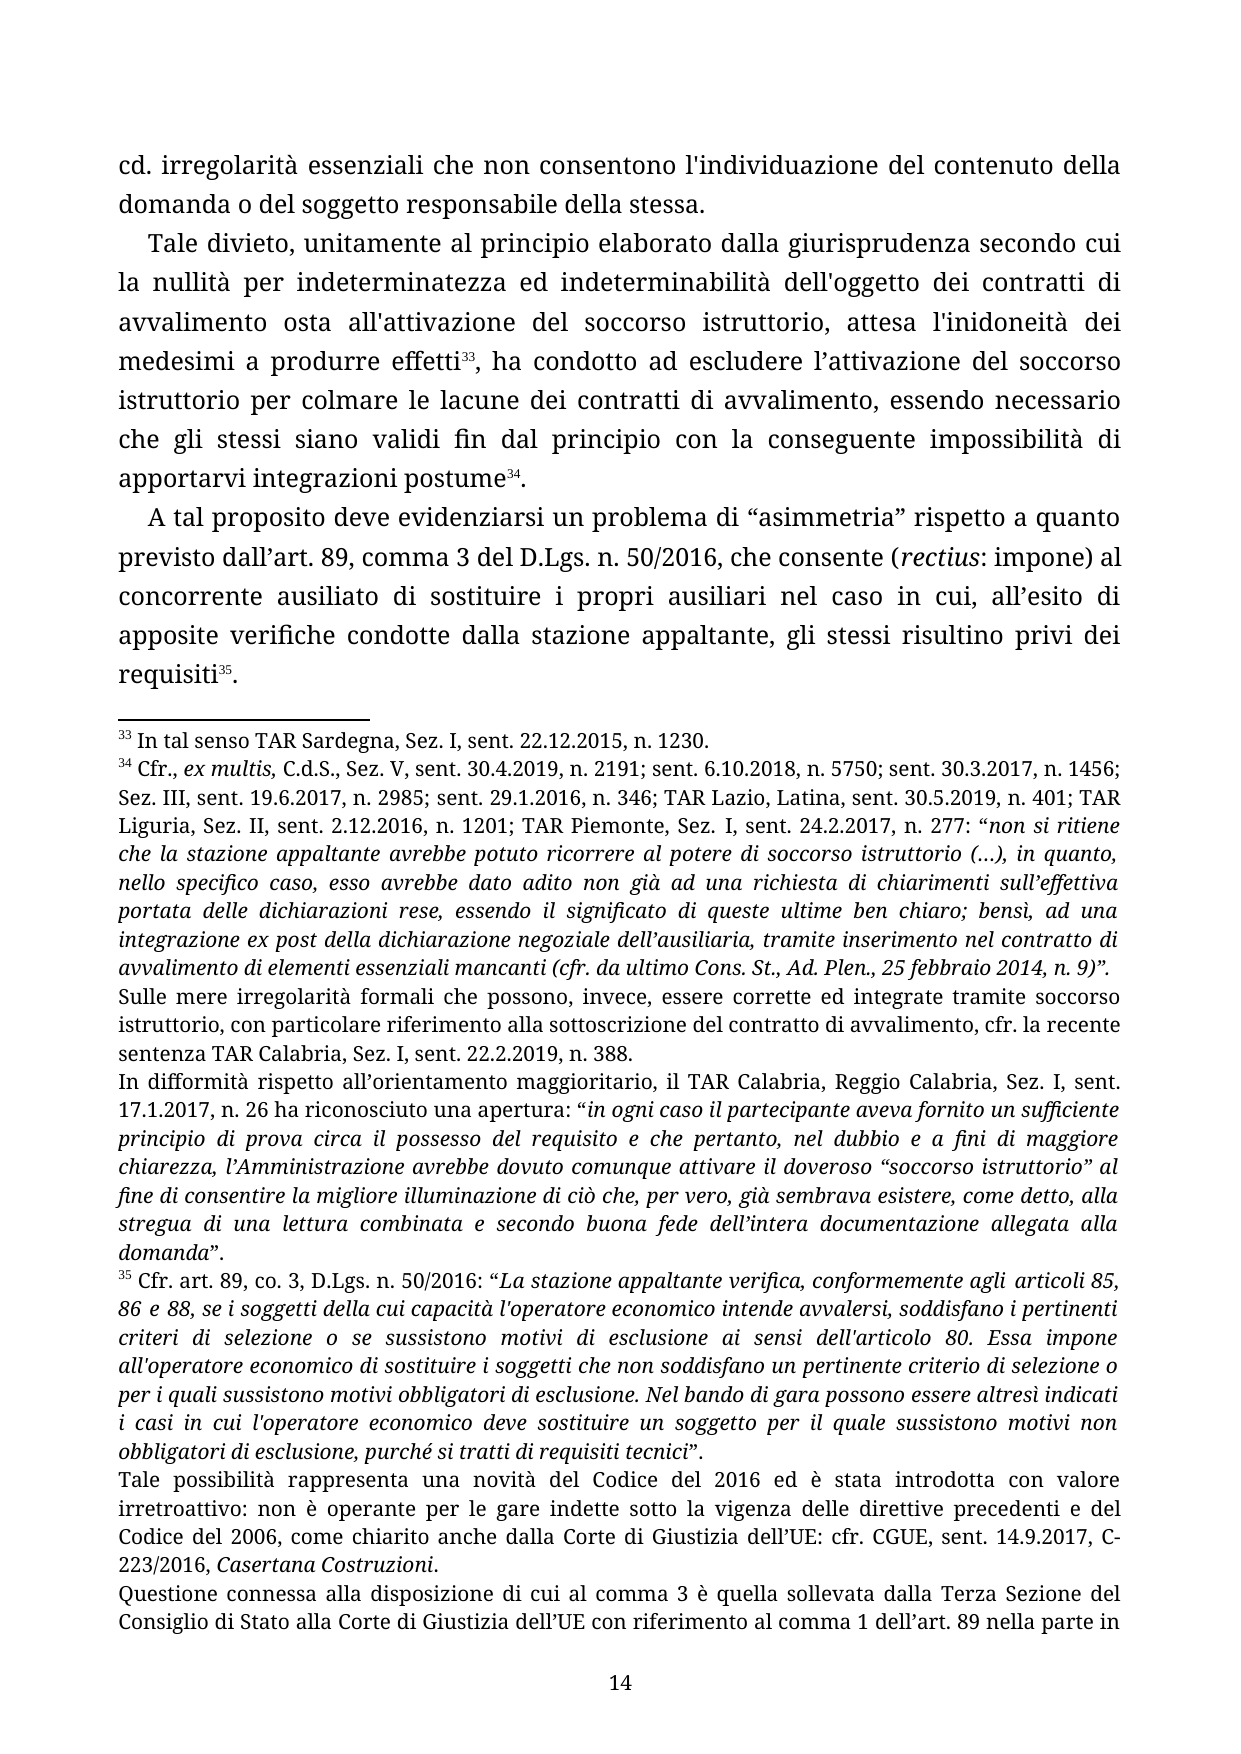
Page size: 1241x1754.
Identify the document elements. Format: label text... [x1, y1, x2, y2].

text A tal proposito deve evidenziarsi un problema di “asimmetria” rispetto a quanto previsto dall’art. 89, comma 3 del D.Lgs. n. 50/2016, che consente (rectius: impone) al concorrente ausiliato di sostituire i propri ausiliari nel caso in cui, all’esito di apposite verifiche condotte dalla stazione appaltante, gli stessi risultino privi dei requisiti. [118, 500, 1122, 691]
text Tale divieto, unitamente al principio elaborato dalla giurisprudenza secondo cui la nullità per indeterminatezza ed indeterminabilità dell'oggetto dei contratti di avvalimento osta all'attivazione del soccorso istruttorio, attesa l'inidoneità dei medesimi a produrre effetti, ha condotto ad escludere l’attivazione del soccorso istruttorio per colmare le lacune dei contratti di avvalimento, essendo necessario che gli stessi siano validi fin dal principio con la conseguente impossibilità di apportarvi integrazioni postume. [118, 226, 1122, 495]
text Nel nuovo Codice il soccorso istruttorio ha trovato la sua compiuta disciplina al comma 9 dell’art. 83. Le possibili integrazioni sono state circoscritte alle sole carenze degli elementi formali della domanda ed è, dunque, precluso sanare quelle cd. irregolarità essenziali che non consentono l'individuazione del contenuto della domanda o del soggetto responsabile della stessa. [118, 148, 1122, 221]
